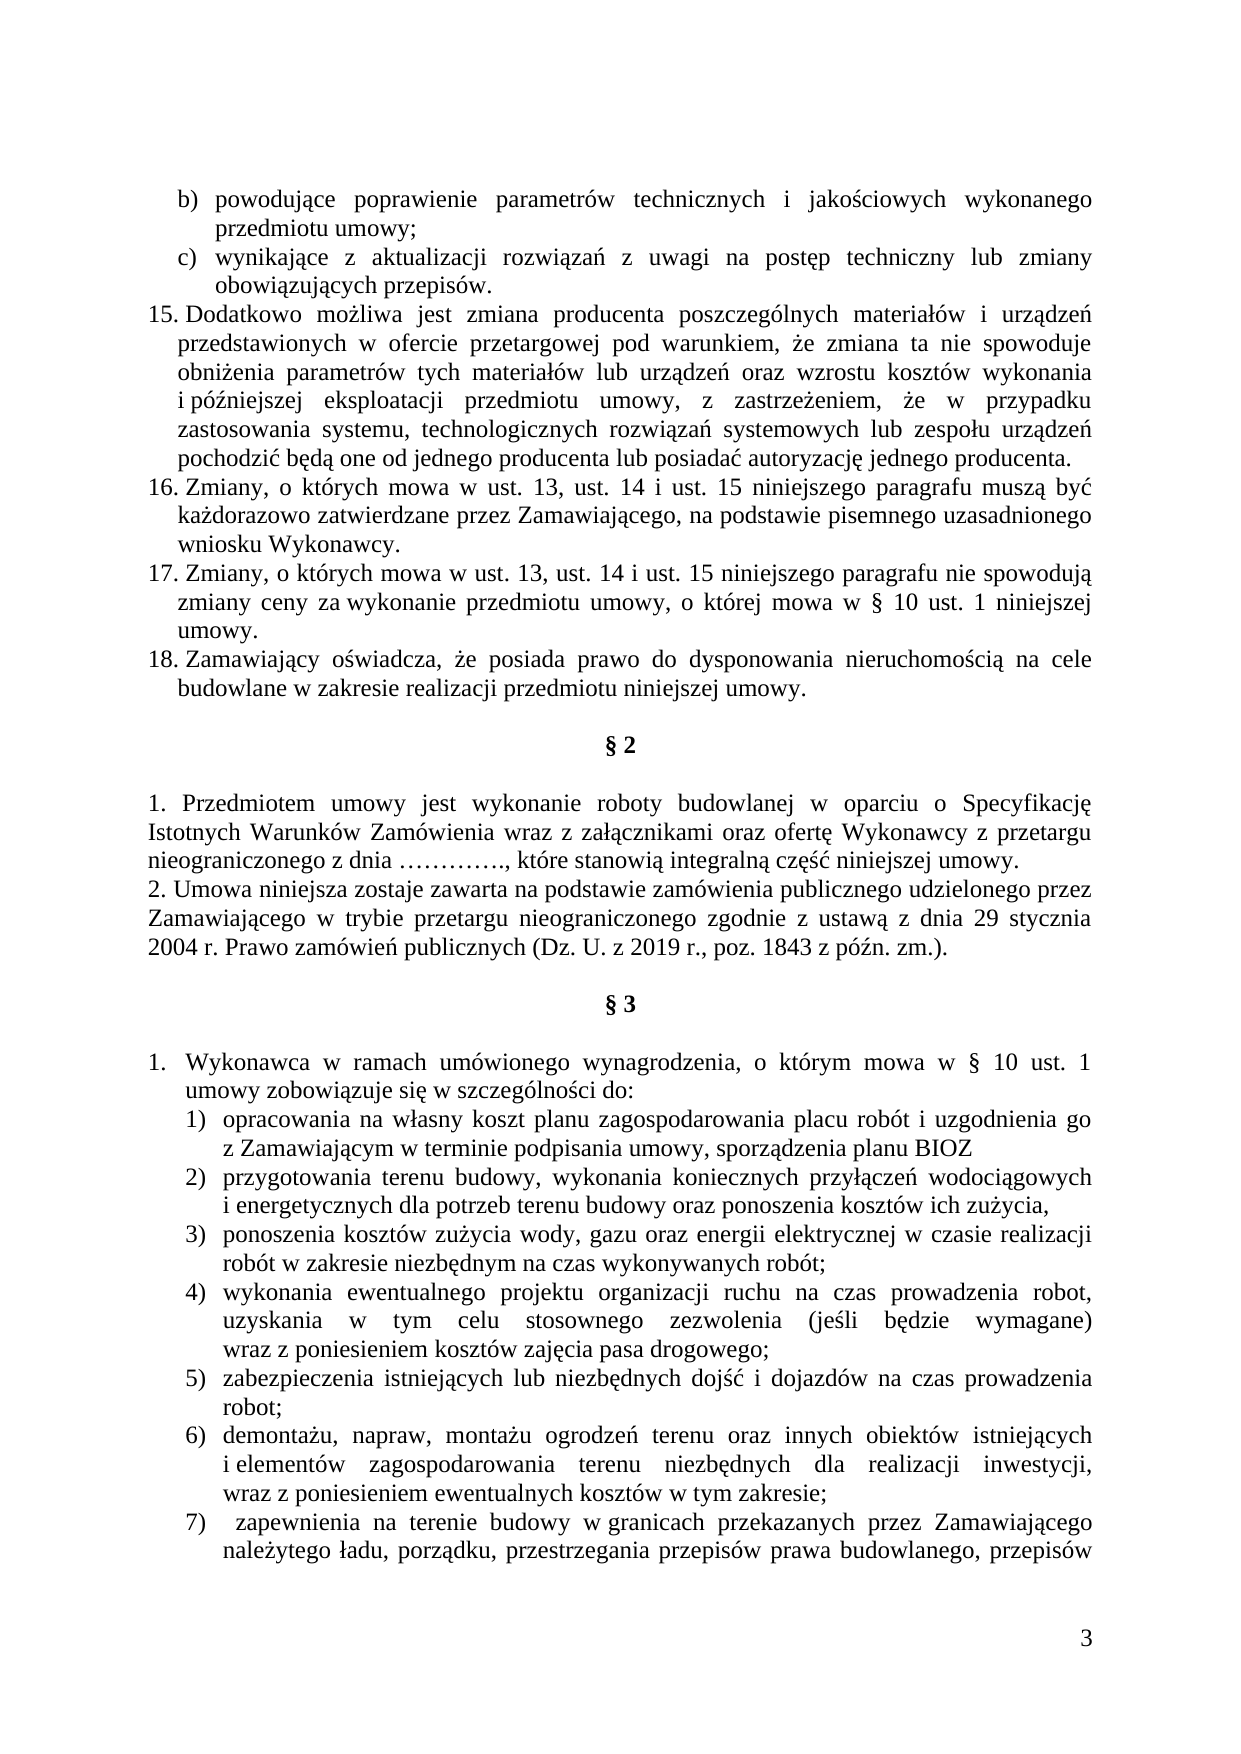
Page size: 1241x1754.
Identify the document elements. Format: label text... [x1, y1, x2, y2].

list 2. Umowa niniejsza zostaje zawarta na podstawie zamówienia publicznego udzielonego przez Zamawiającego w trybie przetargu nieograniczonego zgodnie z ustawą z dnia 29 stycznia 2004 r. Prawo zamówień publicznych (Dz. U. z 2019 r., poz. 1843 z późn. zm.). [73, 874, 1093, 960]
list ponoszenia kosztów zużycia wody, gazu oraz energii elektrycznej w czasie realizacji robót w zakresie niezbędnym na czas wykonywanych robót; [185, 1219, 1093, 1277]
text § 2 [148, 730, 1093, 759]
list przygotowania terenu budowy, wykonania koniecznych przyłączeń wodociągowych i energetycznych dla potrzeb terenu budowy oraz ponoszenia kosztów ich zużycia, [185, 1162, 1093, 1219]
list demontażu, napraw, montażu ogrodzeń terenu oraz innych obiektów istniejących i elementów zagospodarowania terenu niezbędnych dla realizacji inwestycji, wraz z poniesieniem ewentualnych kosztów w tym zakresie; [185, 1420, 1093, 1507]
list Dodatkowo możliwa jest zmiana producenta poszczególnych materiałów i urządzeń przedstawionych w ofercie przetargowej pod warunkiem, że zmiana ta nie spowoduje obniżenia parametrów tych materiałów lub urządzeń oraz wzrostu kosztów wykonania i późniejszej eksploatacji przedmiotu umowy, z zastrzeżeniem, że w przypadku zastosowania systemu, technologicznych rozwiązań systemowych lub zespołu urządzeń pochodzić będą one od jednego producenta lub posiadać autoryzację jednego producenta. [148, 299, 1093, 472]
list Wykonawca w ramach umówionego wynagrodzenia, o którym mowa w § 10 ust. 1 umowy zobowiązuje się w szczególności do: [148, 1047, 1093, 1104]
list opracowania na własny koszt planu zagospodarowania placu robót i uzgodnienia go z Zamawiającym w terminie podpisania umowy, sporządzenia planu BIOZ [185, 1104, 1093, 1162]
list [185, 1507, 1093, 1564]
list zabezpieczenia istniejących lub niezbędnych dojść i dojazdów na czas prowadzenia robot; [185, 1363, 1093, 1420]
list wynikające z aktualizacji rozwiązań z uwagi na postęp techniczny lub zmiany obowiązujących przepisów. [177, 242, 1093, 299]
list Zamawiający oświadcza, że posiada prawo do dysponowania nieruchomością na cele budowlane w zakresie realizacji przedmiotu niniejszej umowy. [148, 644, 1093, 702]
list 1. Przedmiotem umowy jest wykonanie roboty budowlanej w oparciu o Specyfikację Istotnych Warunków Zamówienia wraz z załącznikami oraz ofertę Wykonawcy z przetargu nieograniczonego z dnia …………., które stanowią integralną część niniejszej umowy. [73, 788, 1093, 874]
list powodujące poprawienie parametrów technicznych i jakościowych wykonanego przedmiotu umowy; [177, 184, 1093, 242]
text § 3 [148, 989, 1093, 1018]
list Zmiany, o których mowa w ust. 13, ust. 14 i ust. 15 niniejszego paragrafu nie spowodują zmiany ceny za wykonanie przedmiotu umowy, o której mowa w § 10 ust. 1 niniejszej umowy. [148, 558, 1093, 644]
list wykonania ewentualnego projektu organizacji ruchu na czas prowadzenia robot, uzyskania w tym celu stosownego zezwolenia (jeśli będzie wymagane) wraz z poniesieniem kosztów zajęcia pasa drogowego; [185, 1277, 1093, 1363]
list Zmiany, o których mowa w ust. 13, ust. 14 i ust. 15 niniejszego paragrafu muszą być każdorazowo zatwierdzane przez Zamawiającego, na podstawie pisemnego uzasadnionego wniosku Wykonawcy. [148, 472, 1093, 558]
